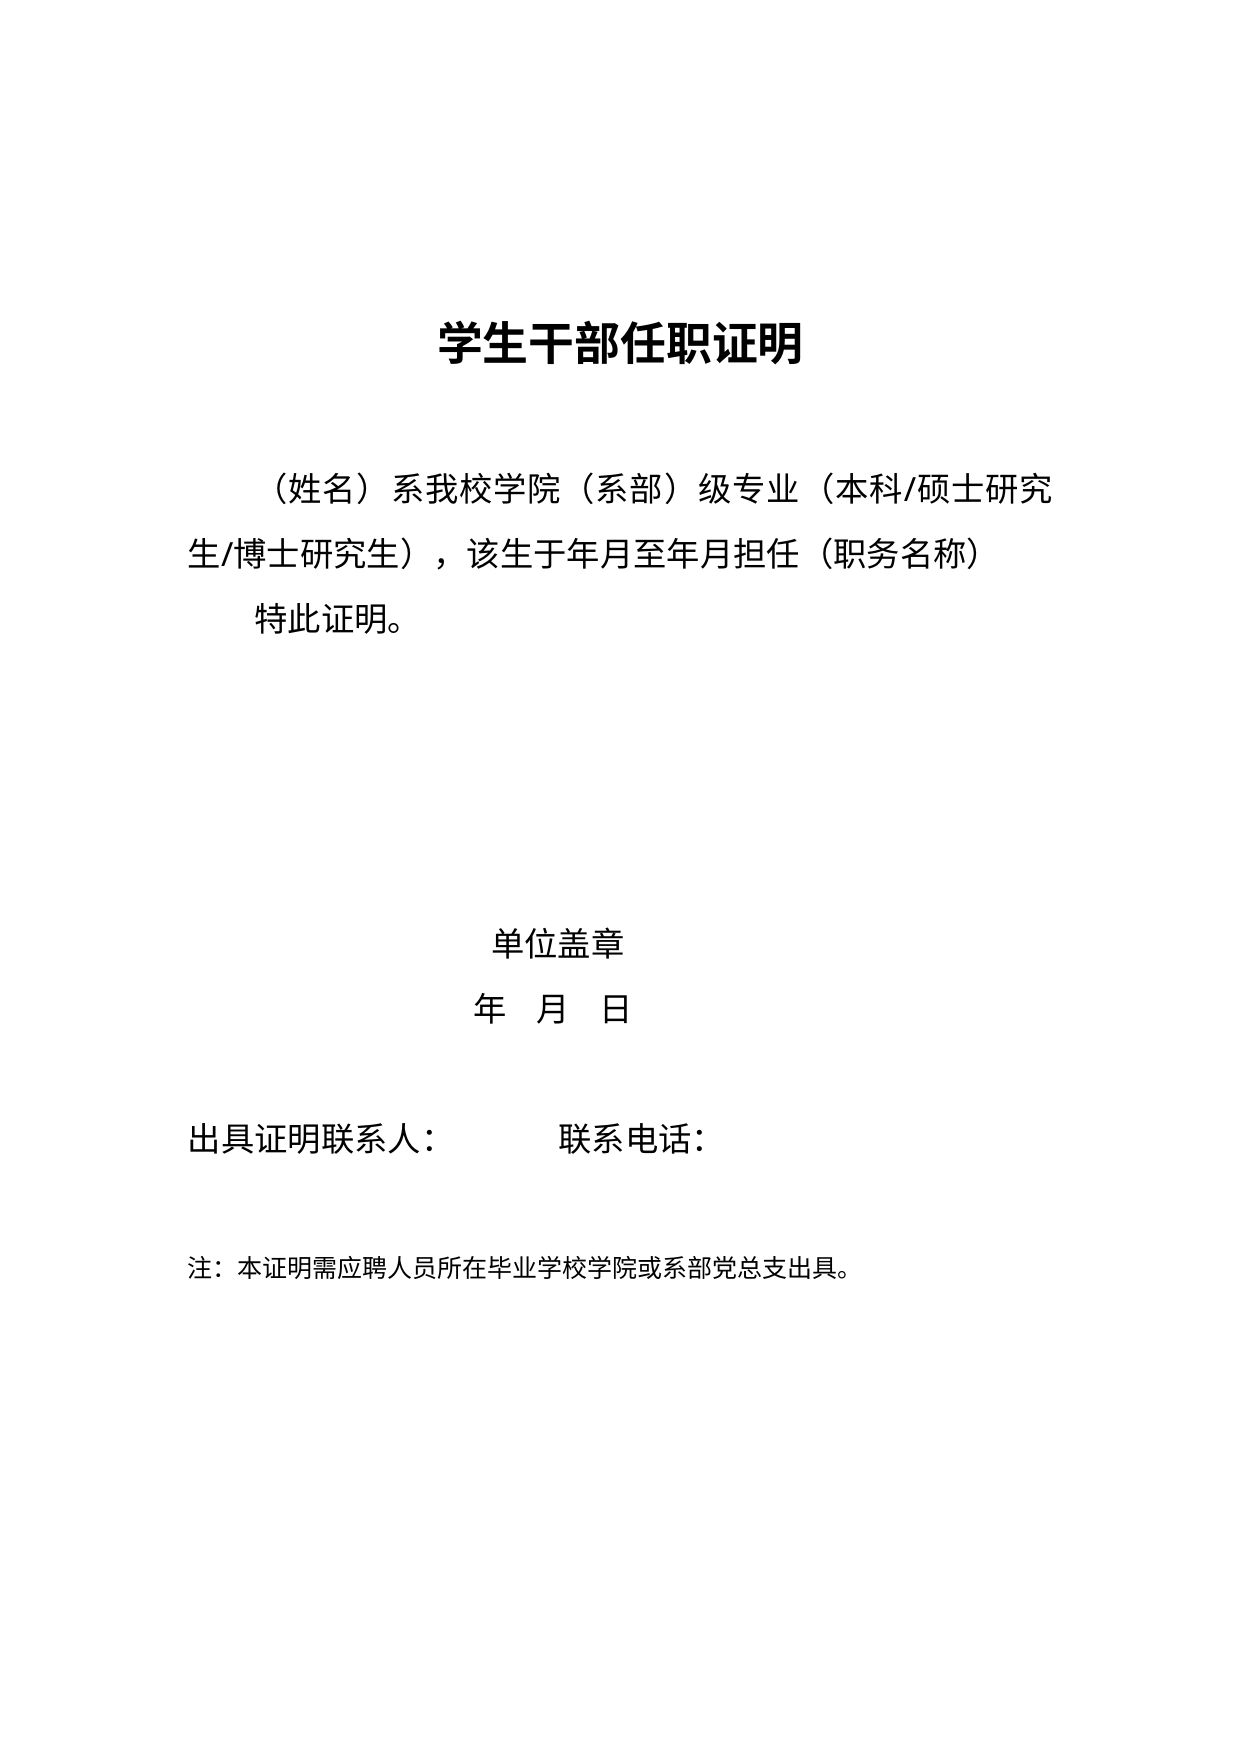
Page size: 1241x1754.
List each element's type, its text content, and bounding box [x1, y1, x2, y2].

text 年 月 日 [187, 974, 1053, 1039]
text 学生干部任职证明 [187, 292, 1053, 389]
text 特此证明。 [187, 584, 1053, 649]
text 注：本证明需应聘人员所在毕业学校学院或系部党总支出具。 [187, 1234, 1053, 1299]
text 出具证明联系人： 联系电话： [187, 1104, 1053, 1169]
text 单位盖章 [187, 909, 1053, 974]
text （姓名）系我校学院（系部）级专业（本科/硕士研究生/博士研究生），该生于年月至年月担任（职务名称） [187, 454, 1053, 584]
